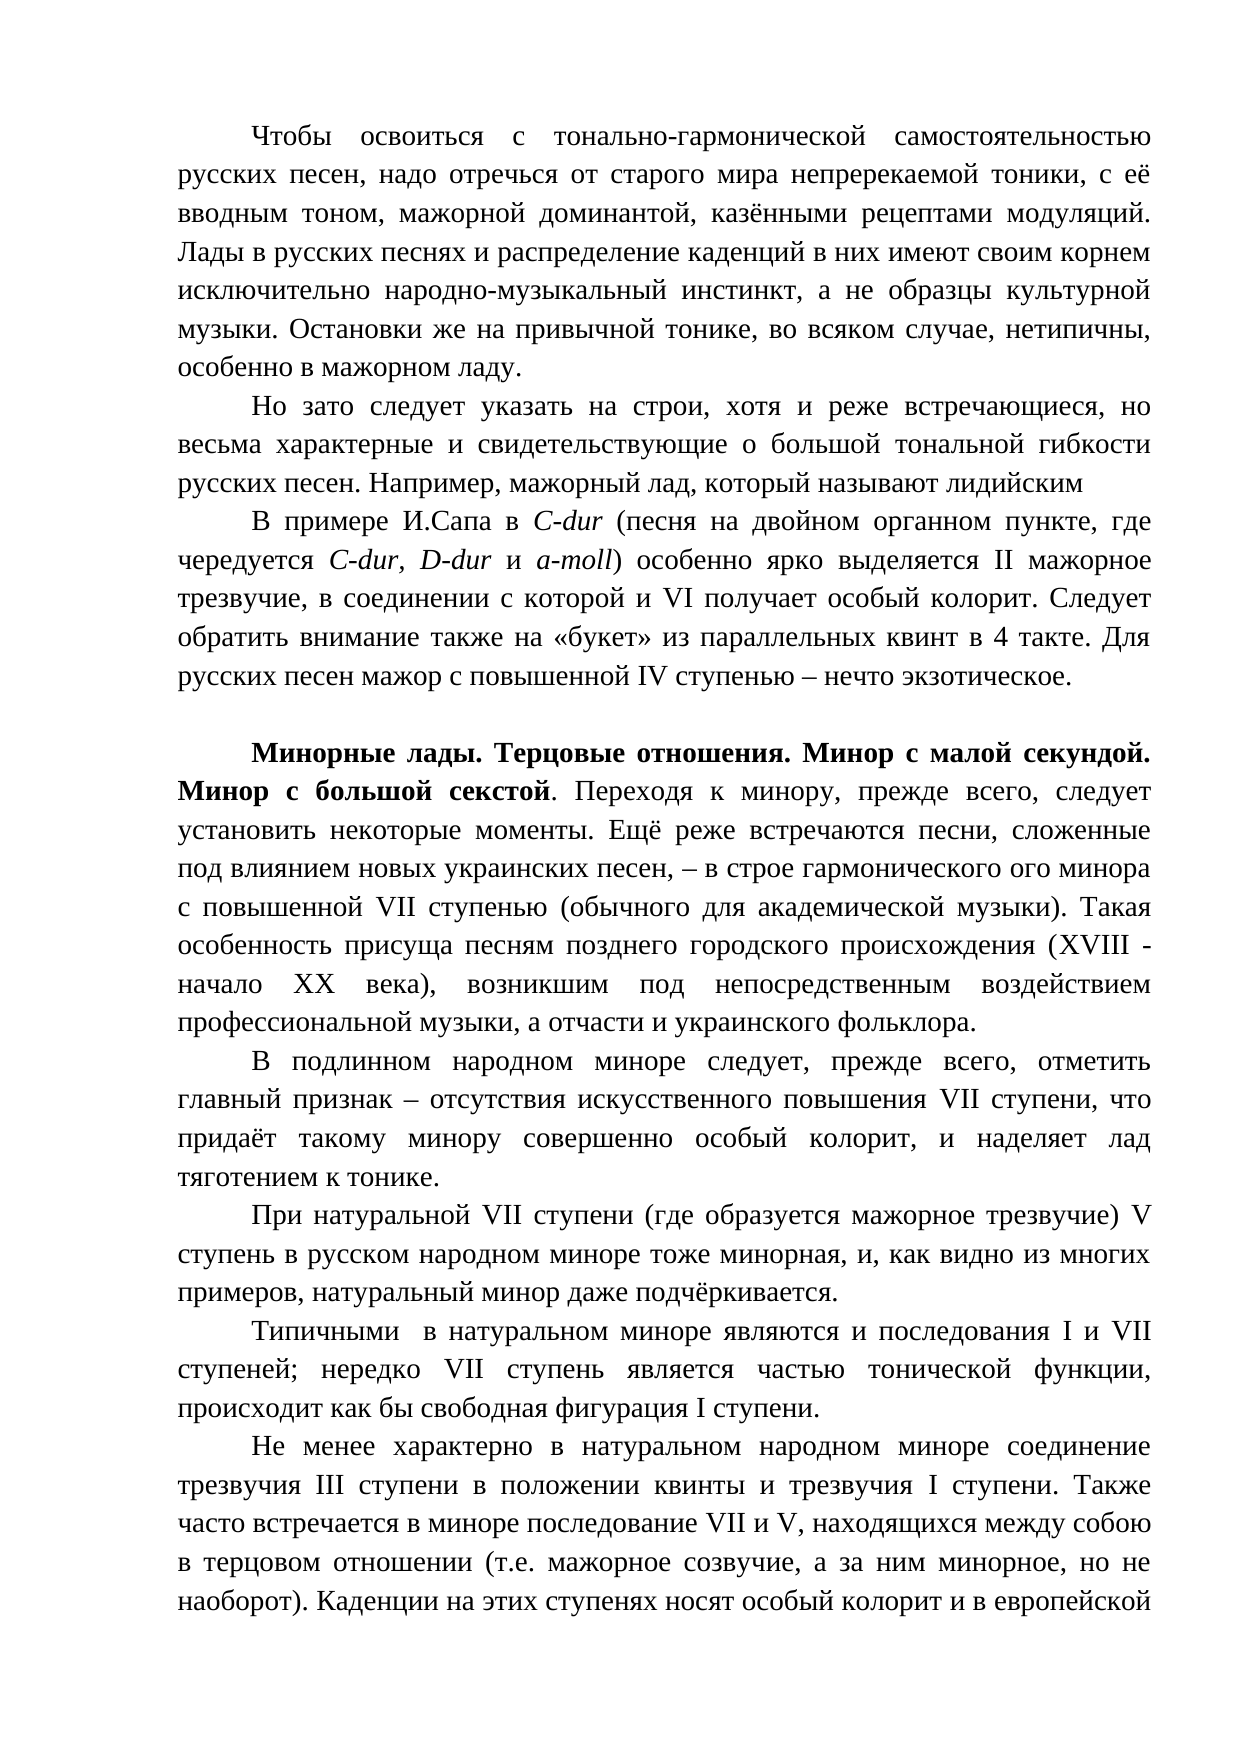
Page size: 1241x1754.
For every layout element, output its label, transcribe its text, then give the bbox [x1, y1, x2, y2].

text Но зато следует указать на строи, хотя и реже встречающиеся, но весьма характерные и свидетельствующие о большой тональной гибкости русских песен. Например, мажорный лад, который называют лидийским [177, 388, 1152, 498]
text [177, 1428, 1152, 1616]
text В подлинном народном миноре следует, прежде всего, отметить главный признак – отсутствия искусственного повышения VII ступени, что придаёт такому минору совершенно особый колорит, и наделяет лад тяготением к тонике. [177, 1043, 1152, 1192]
text В примере И.Сапа в C-dur (песня на двойном органном пункте, где чередуется C-dur, D-dur и a-moll) особенно ярко выделяется II мажорное трезвучие, в соединении с которой и VI получает особый колорит. Следует обратить внимание также на «букет» из параллельных квинт в 4 такте. Для русских песен мажор с повышенной IV ступенью – нечто экзотическое. [177, 503, 1152, 691]
text Чтобы освоиться с тонально-гармонической самостоятельностью русских песен, надо отречься от старого мира непререкаемой тоники, с её вводным тоном, мажорной доминантой, казёнными рецептами модуляций. Лады в русских песнях и распределение каденций в них имеют своим корнем исключительно народно-музыкальный инстинкт, а не образцы культурной музыки. Остановки же на привычной тонике, во всяком случае, нетипичны, особенно в мажорном ладу. [177, 118, 1152, 383]
text Типичными в натуральном миноре являются и последования I и VII ступеней; нередко VII ступень является частью тонической функции, происходит как бы свободная фигурация I ступени. [177, 1313, 1152, 1423]
text При натуральной VII ступени (где образуется мажорное трезвучие) V ступень в русском народном миноре тоже минорная, и, как видно из многих примеров, натуральный минор даже подчёркивается. [177, 1197, 1152, 1308]
text Минорные лады. Терцовые отношения. Минор с малой секундой. Минор с большой секстой. Переходя к минору, прежде всего, следует установить некоторые моменты. Ещё реже встречаются песни, сложенные под влиянием новых украинских песен, – в строе гармонического ого минора с повышенной VII ступенью (обычного для академической музыки). Такая особенность присуща песням позднего городского происхождения (XVIII - начало ХХ века), возникшим под непосредственным воздействием профессиональной музыки, а отчасти и украинского фольклора. [177, 735, 1152, 1038]
